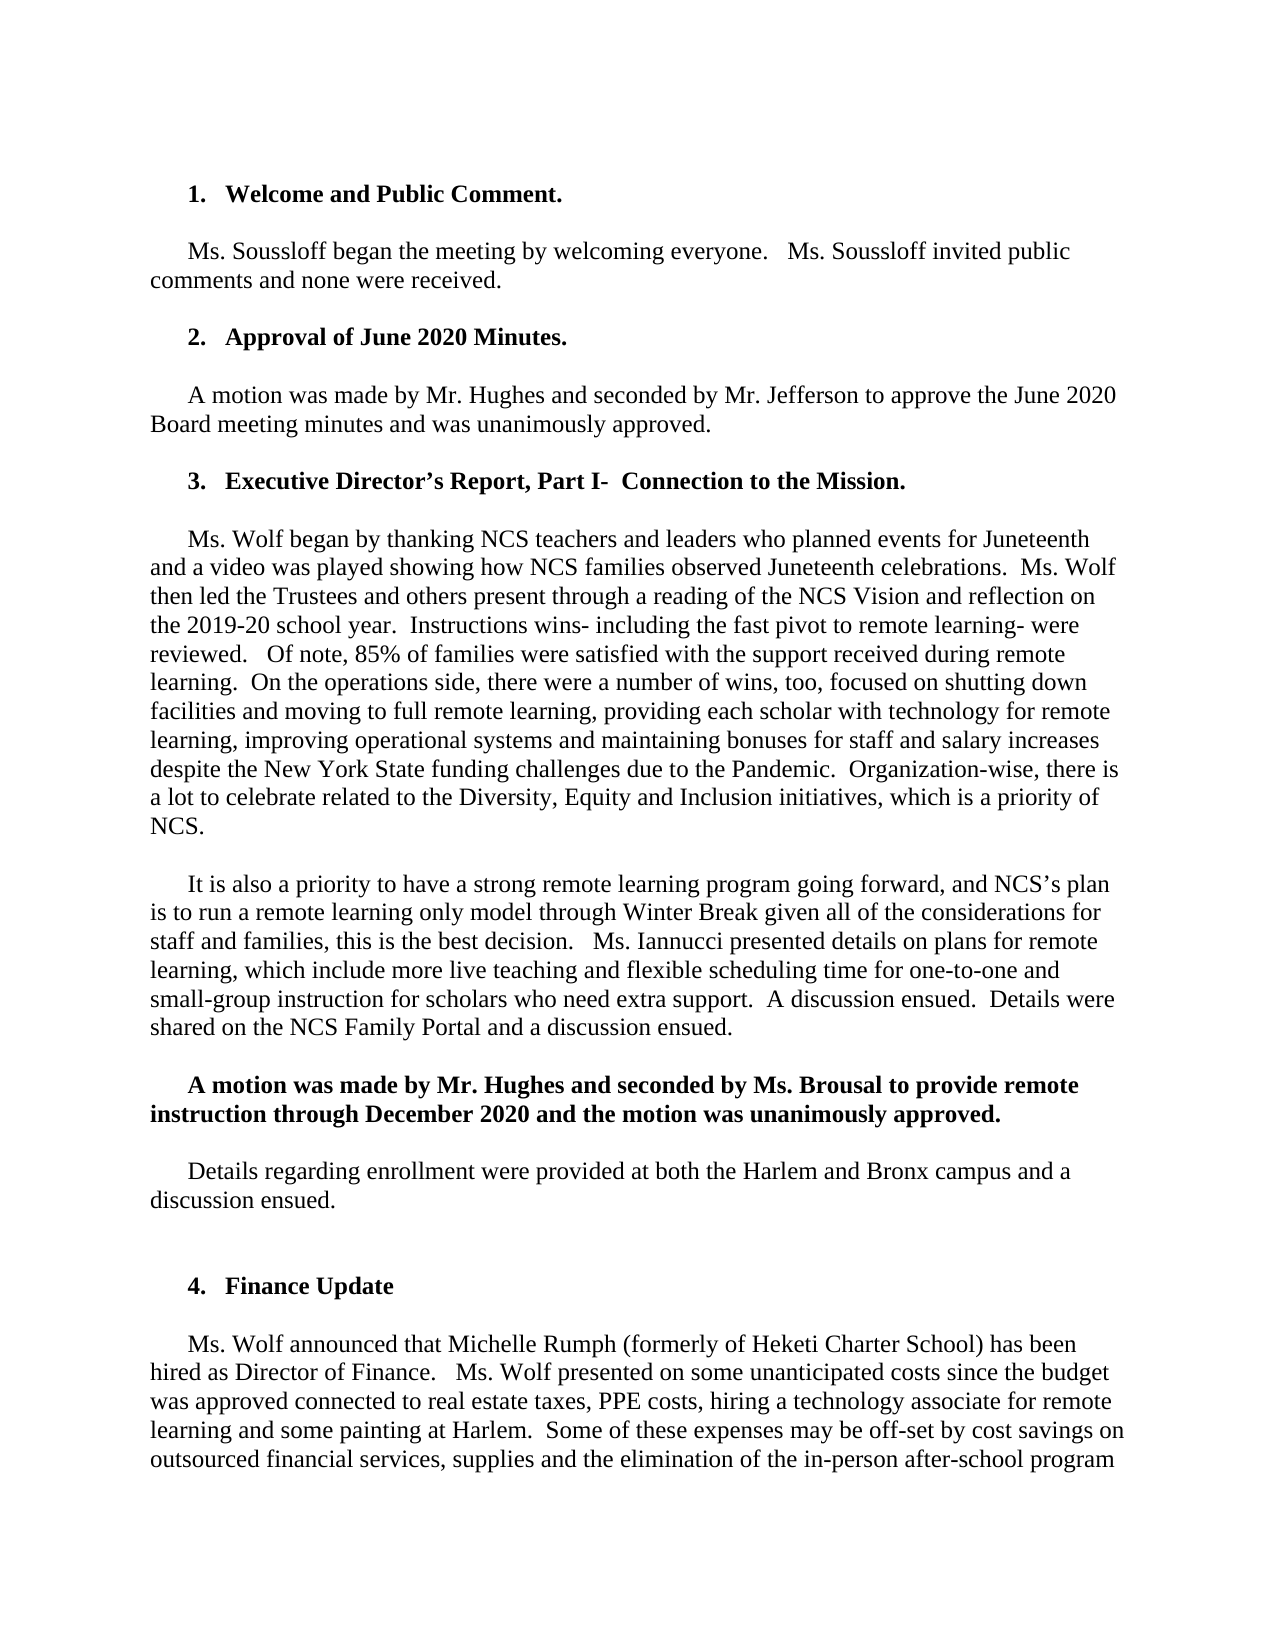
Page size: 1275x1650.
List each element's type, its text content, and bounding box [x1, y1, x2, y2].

list Executive Director’s Report, Part I- Connection to the Mission. [187, 466, 1125, 495]
text It is also a priority to have a strong remote learning program going forward, and NCS’s plan is to run a remote learning only model through Winter Break given all of the considerations for staff and families, this is the best decision. Ms. Iannucci presented details on plans for remote learning, which include more live teaching and flexible scheduling time for one-to-one and small-group instruction for scholars who need extra support. A discussion ensued. Details were shared on the NCS Family Portal and a discussion ensued. [150, 869, 1125, 1041]
text Details regarding enrollment were provided at both the Harlem and Bronx campus and a discussion ensued. [150, 1156, 1125, 1214]
text Ms. Wolf began by thanking NCS teachers and leaders who planned events for Juneteenth and a video was played showing how NCS families observed Juneteenth celebrations. Ms. Wolf then led the Trustees and others present through a reading of the NCS Vision and reflection on the 2019-20 school year. Instructions wins- including the fast pivot to remote learning- were reviewed. Of note, 85% of families were satisfied with the support received during remote learning. On the operations side, there were a number of wins, too, focused on shutting down facilities and moving to full remote learning, providing each scholar with technology for remote learning, improving operational systems and maintaining bonuses for staff and salary increases despite the New York State funding challenges due to the Pandemic. Organization-wise, there is a lot to celebrate related to the Diversity, Equity and Inclusion initiatives, which is a priority of NCS. [150, 524, 1125, 840]
list Approval of June 2020 Minutes. [187, 322, 1125, 351]
text A motion was made by Mr. Hughes and seconded by Ms. Brousal to provide remote instruction through December 2020 and the motion was unanimously approved. [150, 1070, 1125, 1127]
list Welcome and Public Comment. [187, 179, 1125, 207]
list Finance Update [187, 1271, 1125, 1300]
text Ms. Soussloff began the meeting by welcoming everyone. Ms. Soussloff invited public comments and none were received. [150, 236, 1125, 294]
text A motion was made by Mr. Hughes and seconded by Mr. Jefferson to approve the June 2020 Board meeting minutes and was unanimously approved. [150, 380, 1125, 437]
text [150, 1329, 1125, 1472]
